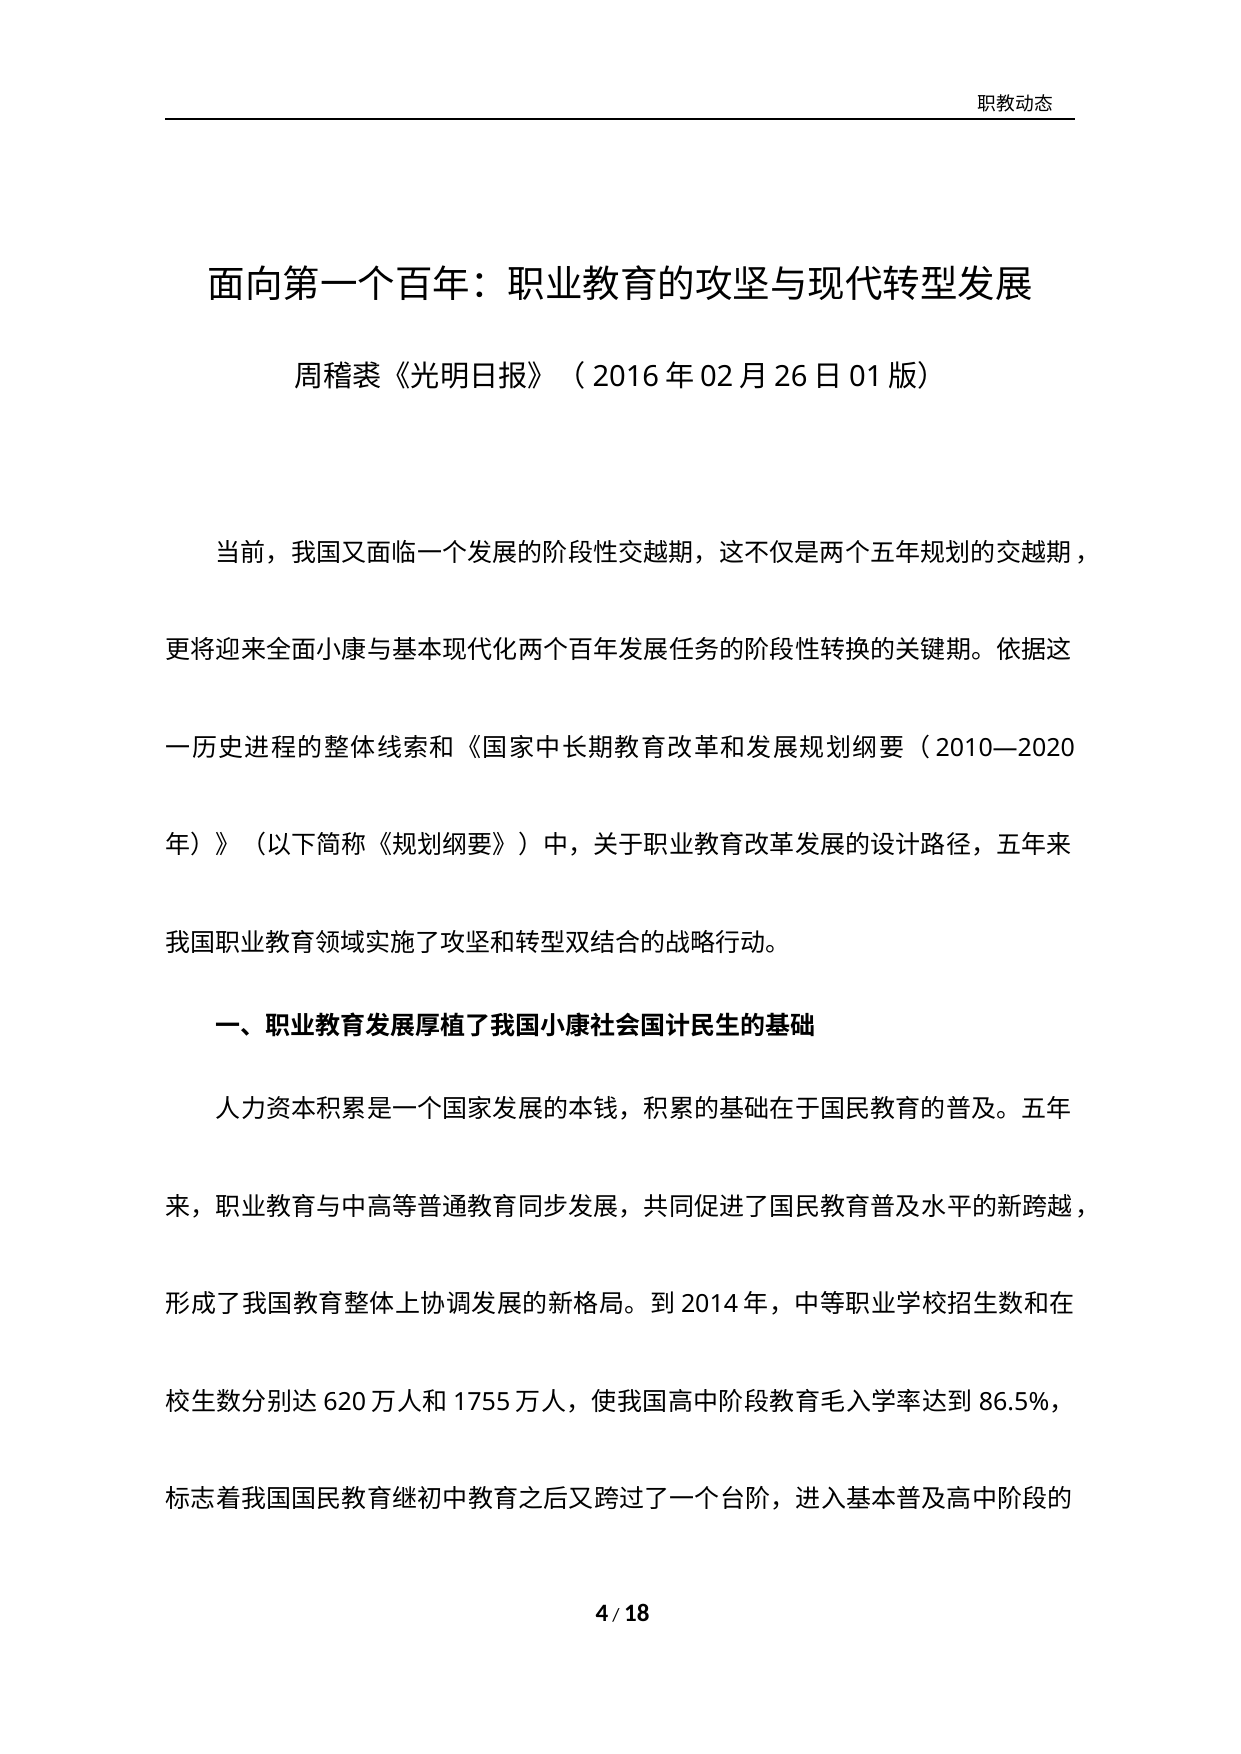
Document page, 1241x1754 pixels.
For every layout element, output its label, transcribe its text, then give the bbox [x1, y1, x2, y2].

text 面向第一个百年：职业教育的攻坚与现代转型发展 [165, 249, 1075, 314]
text 一、职业教育发展厚植了我国小康社会国计民生的基础 [165, 991, 1075, 1056]
text 周稽裘《光明日报》（ 2016年02月26日 01版） [165, 341, 1075, 406]
text 当前，我国又面临一个发展的阶段性交越期，这不仅是两个五年规划的交越期，更将迎来全面小康与基本现代化两个百年发展任务的阶段性转换的关键期。依据这一历史进程的整体线索和《国家中长期教育改革和发展规划纲要（2010—2020年）》（以下简称《规划纲要》）中，关于职业教育改革发展的设计路径，五年来我国职业教育领域实施了攻坚和转型双结合的战略行动。 [165, 518, 1075, 973]
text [165, 1074, 1075, 1529]
